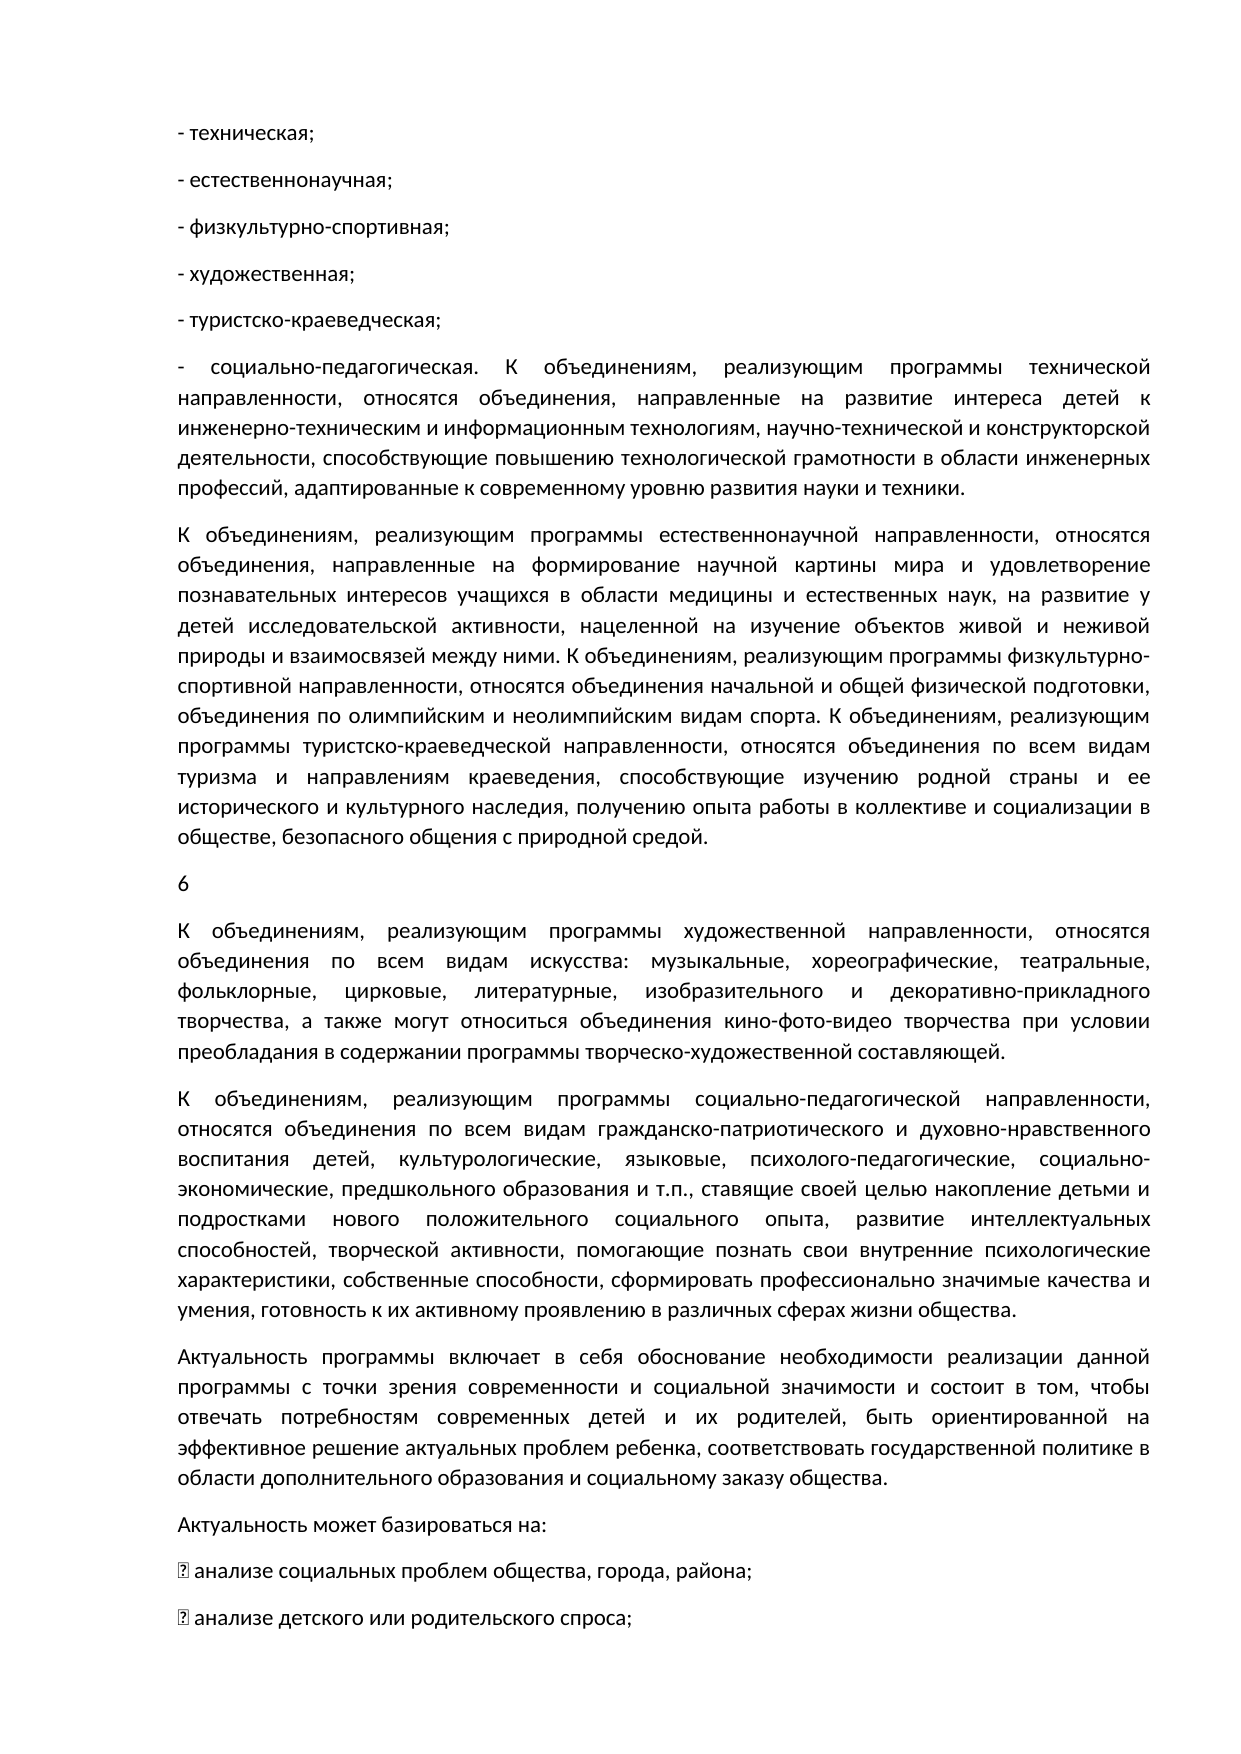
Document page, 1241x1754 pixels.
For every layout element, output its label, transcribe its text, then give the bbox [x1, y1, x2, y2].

text - физкультурно-спортивная; [177, 212, 1152, 240]
text - художественная; [177, 259, 1152, 287]
text К объединениям, реализующим программы художественной направленности, относятся объединения по всем видам искусства: музыкальные, хореографические, театральные, фольклорные, цирковые, литературные, изобразительного и декоративно-прикладного творчества, а также могут относиться объединения кино-фото-видео творчества при условии преобладания в содержании программы творческо-художественной составляющей. [177, 916, 1152, 1065]
text - техническая; [177, 118, 1152, 146]
text - социально-педагогическая. К объединениям, реализующим программы технической направленности, относятся объединения, направленные на развитие интереса детей к инженерно-техническим и информационным технологиям, научно-технической и конструкторской деятельности, способствующие повышению технологической грамотности в области инженерных профессий, адаптированные к современному уровню развития науки и техники. [177, 352, 1152, 501]
text  анализе детского или родительского спроса; [177, 1603, 1152, 1632]
text К объединениям, реализующим программы естественнонаучной направленности, относятся объединения, направленные на формирование научной картины мира и удовлетворение познавательных интересов учащихся в области медицины и естественных наук, на развитие у детей исследовательской активности, нацеленной на изучение объектов живой и неживой природы и взаимосвязей между ними. К объединениям, реализующим программы физкультурно-спортивной направленности, относятся объединения начальной и общей физической подготовки, объединения по олимпийским и неолимпийским видам спорта. К объединениям, реализующим программы туристско-краеведческой направленности, относятся объединения по всем видам туризма и направлениям краеведения, способствующие изучению родной страны и ее исторического и культурного наследия, получению опыта работы в коллективе и социализации в обществе, безопасного общения с природной средой. [177, 520, 1152, 850]
text Актуальность программы включает в себя обоснование необходимости реализации данной программы с точки зрения современности и социальной значимости и состоит в том, чтобы отвечать потребностям современных детей и их родителей, быть ориентированной на эффективное решение актуальных проблем ребенка, соответствовать государственной политике в области дополнительного образования и социальному заказу общества. [177, 1342, 1152, 1491]
text 6 [177, 869, 1152, 897]
text - естественнонаучная; [177, 165, 1152, 193]
text - туристско-краеведческая; [177, 306, 1152, 334]
text  анализе социальных проблем общества, города, района; [177, 1557, 1152, 1585]
text Актуальность может базироваться на: [177, 1510, 1152, 1538]
text К объединениям, реализующим программы социально-педагогической направленности, относятся объединения по всем видам гражданско-патриотического и духовно-нравственного воспитания детей, культурологические, языковые, психолого-педагогические, социально-экономические, предшкольного образования и т.п., ставящие своей целью накопление детьми и подростками нового положительного социального опыта, развитие интеллектуальных способностей, творческой активности, помогающие познать свои внутренние психологические характеристики, собственные способности, сформировать профессионально значимые качества и умения, готовность к их активному проявлению в различных сферах жизни общества. [177, 1084, 1152, 1323]
